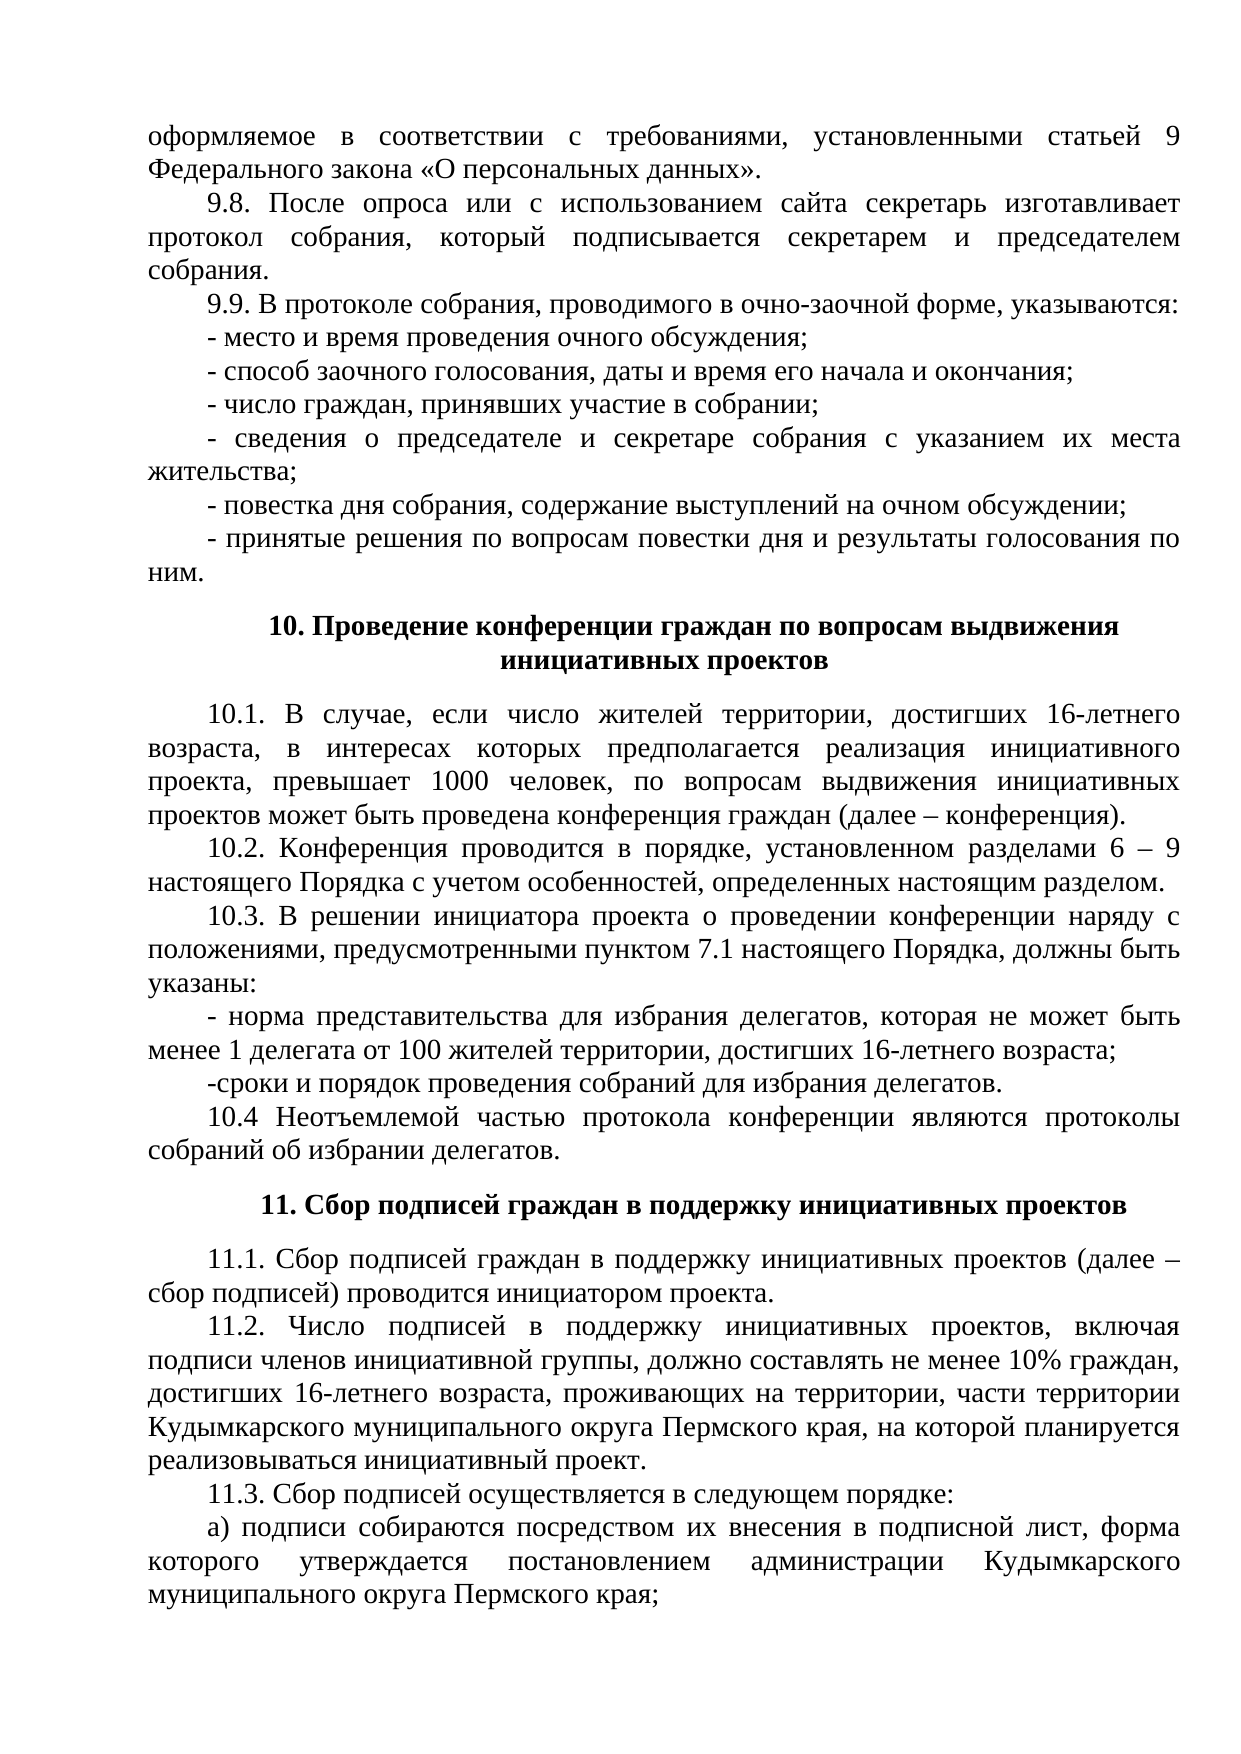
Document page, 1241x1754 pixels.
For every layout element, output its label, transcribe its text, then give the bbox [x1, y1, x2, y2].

text 10.1. В случае, если число жителей территории, достигших 16-летнего возраста, в интересах которых предполагается реализация инициативного проекта, превышает 1000 человек, по вопросам выдвижения инициативных проектов может быть проведена конференция граждан (далее – конференция). [148, 696, 1181, 831]
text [148, 118, 1181, 185]
text 9.9. В протоколе собрания, проводимого в очно-заочной форме, указываются: [148, 286, 1181, 319]
text 11. Сбор подписей граждан в поддержку инициативных проектов [148, 1187, 1181, 1220]
text 10.2. Конференция проводится в порядке, установленном разделами 6 – 9 настоящего Порядка с учетом особенностей, определенных настоящим разделом. [148, 831, 1181, 898]
text а) подписи собираются посредством их внесения в подписной лист, форма которого утверждается постановлением администрации Кудымкарского муниципального округа Пермского края; [148, 1509, 1181, 1610]
text 10.4 Неотъемлемой частью протокола конференции являются протоколы собраний об избрании делегатов. [148, 1099, 1181, 1166]
text -сроки и порядок проведения собраний для избрания делегатов. [148, 1065, 1181, 1099]
text - сведения о председателе и секретаре собрания с указанием их места жительства; [148, 420, 1181, 487]
text 10. Проведение конференции граждан по вопросам выдвижения инициативных проектов [148, 608, 1181, 676]
text 11.2. Число подписей в поддержку инициативных проектов, включая подписи членов инициативной группы, должно составлять не менее 10% граждан, достигших 16-летнего возраста, проживающих на территории, части территории Кудымкарского муниципального округа Пермского края, на которой планируется реализовываться инициативный проект. [148, 1308, 1181, 1476]
text - число граждан, принявших участие в собрании; [148, 386, 1181, 420]
text 10.3. В решении инициатора проекта о проведении конференции наряду с положениями, предусмотренными пунктом 7.1 настоящего Порядка, должны быть указаны: [148, 898, 1181, 998]
text - способ заочного голосования, даты и время его начала и окончания; [148, 353, 1181, 386]
text 11.1. Сбор подписей граждан в поддержку инициативных проектов (далее – сбор подписей) проводится инициатором проекта. [148, 1241, 1181, 1308]
text 11.3. Сбор подписей осуществляется в следующем порядке: [148, 1476, 1181, 1509]
text 9.8. После опроса или с использованием сайта секретарь изготавливает протокол собрания, который подписывается секретарем и председателем собрания. [148, 185, 1181, 286]
text - норма представительства для избрания делегатов, которая не может быть менее 1 делегата от 100 жителей территории, достигших 16-летнего возраста; [148, 998, 1181, 1065]
text - принятые решения по вопросам повестки дня и результаты голосования по ним. [148, 521, 1181, 588]
text - повестка дня собрания, содержание выступлений на очном обсуждении; [148, 487, 1181, 521]
text - место и время проведения очного обсуждения; [148, 319, 1181, 353]
